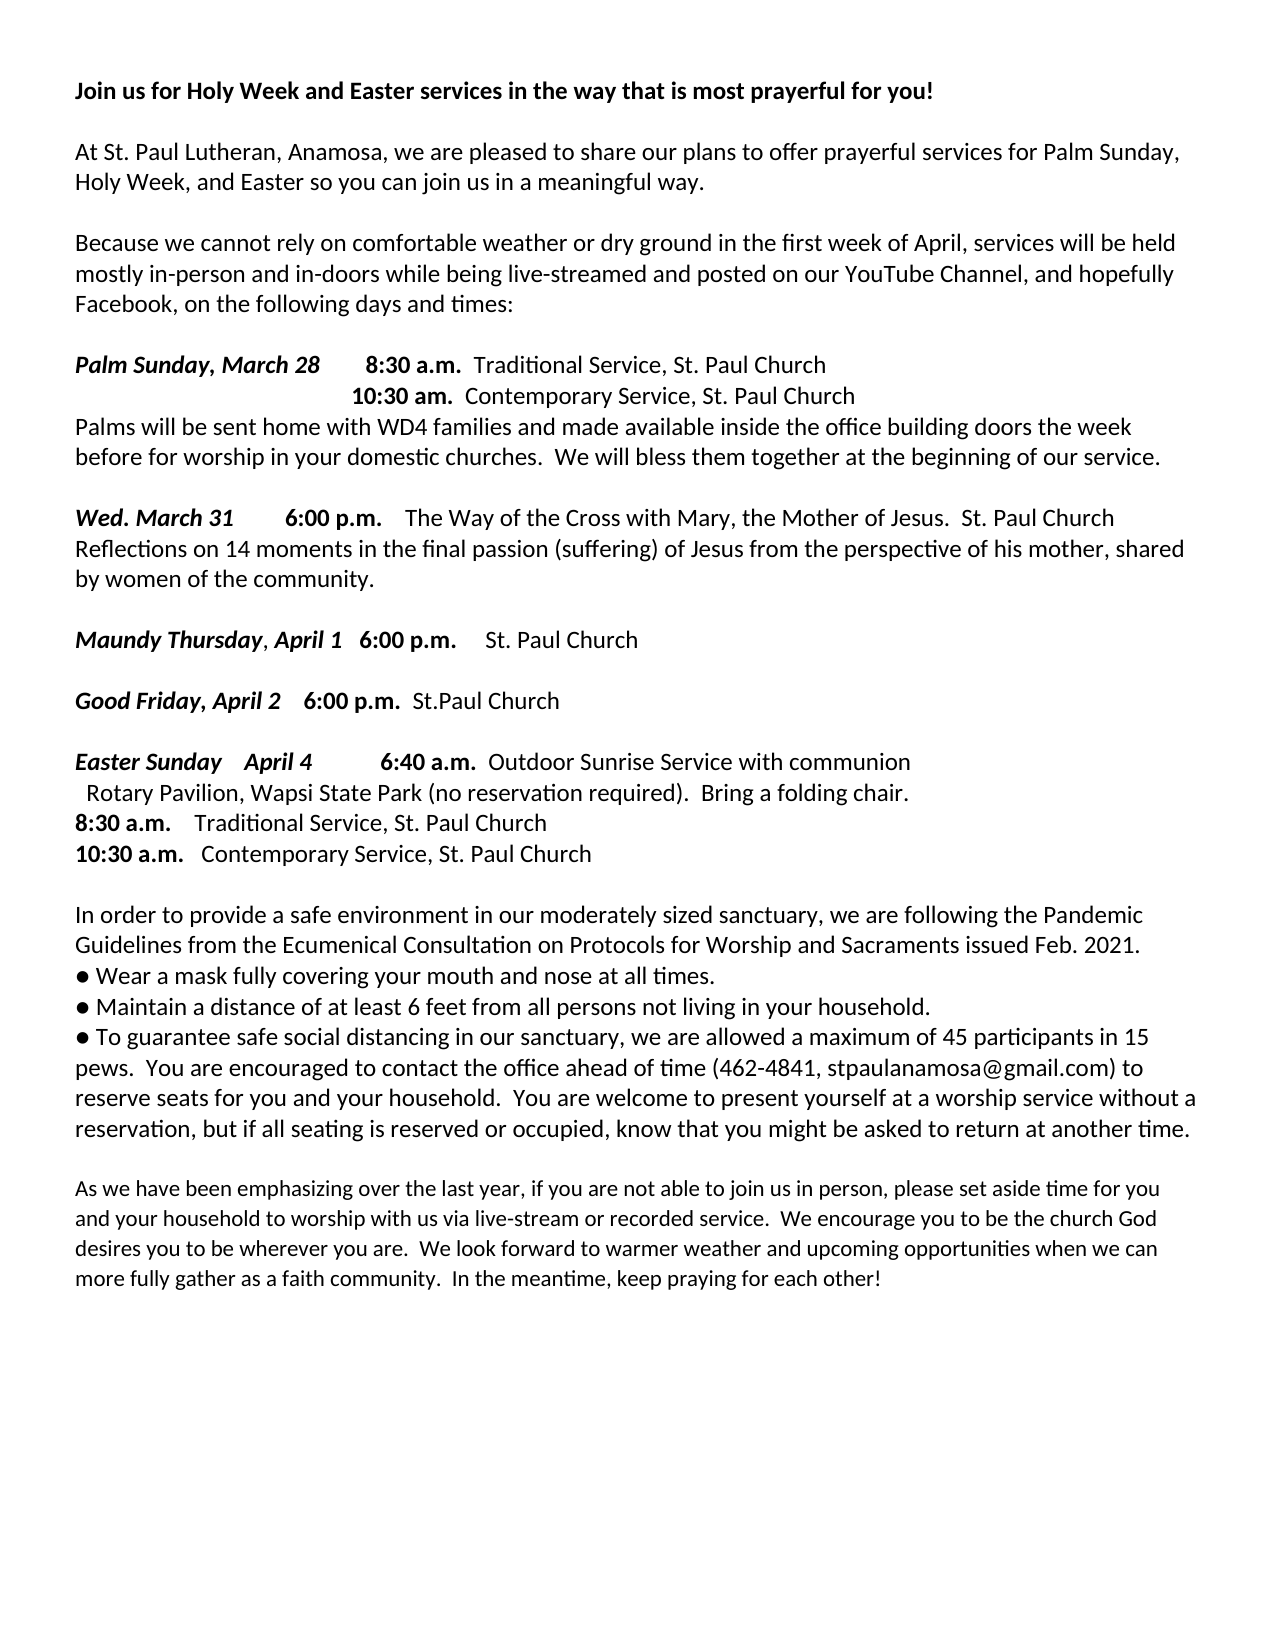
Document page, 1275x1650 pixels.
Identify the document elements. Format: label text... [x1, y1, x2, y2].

text ● Wear a mask fully covering your mouth and nose at all times. [75, 960, 1200, 991]
text 10:30 a.m. Contemporary Service, St. Paul Church [75, 838, 1200, 868]
text As we have been emphasizing over the last year, if you are not able to join us in person, please set aside time for you and your household to worship with us via live-stream or recorded service. We encourage you to be the church God desires you to be wherever you are. We look forward to warmer weather and upcoming opportunities when we can more fully gather as a faith community. In the meantime, keep praying for each other! [75, 1174, 1200, 1292]
text Maundy Thursday, April 1 6:00 p.m. St. Paul Church [75, 624, 1200, 655]
text Reflections on 14 moments in the final passion (suffering) of Jesus from the perspective of his mother, shared by women of the community. [75, 533, 1200, 594]
text In order to provide a safe environment in our moderately sized sanctuary, we are following the Pandemic Guidelines from the Ecumenical Consultation on Protocols for Worship and Sacraments issued Feb. 2021. [75, 899, 1200, 960]
text Palm Sunday, March 28 8:30 a.m. Traditional Service, St. Paul Church [75, 319, 1200, 380]
text At St. Paul Lutheran, Anamosa, we are pleased to share our plans to offer prayerful services for Palm Sunday, Holy Week, and Easter so you can join us in a meaningful way. [75, 136, 1200, 197]
text Because we cannot rely on comfortable weather or dry ground in the first week of April, services will be held mostly in-person and in-doors while being live-streamed and posted on our YouTube Channel, and hopefully Facebook, on the following days and times: [75, 228, 1200, 319]
text Easter Sunday April 4 6:40 a.m. Outdoor Sunrise Service with communion [75, 746, 1200, 777]
text Good Friday, April 2 6:00 p.m. St.Paul Church [75, 685, 1200, 716]
text Join us for Holy Week and Easter services in the way that is most prayerful for you! [75, 75, 1200, 106]
text Rotary Pavilion, Wapsi State Park (no reservation required). Bring a folding chair. [75, 777, 1200, 807]
text ● Maintain a distance of at least 6 feet from all persons not living in your household. [75, 991, 1200, 1021]
text ● To guarantee safe social distancing in our sanctuary, we are allowed a maximum of 45 participants in 15 pews. You are encouraged to contact the office ahead of time (462-4841, stpaulanamosa@gmail.com) to reserve seats for you and your household. You are welcome to present yourself at a worship service without a reservation, but if all seating is reserved or occupied, know that you might be asked to return at another time. [75, 1021, 1200, 1143]
text 10:30 am. Contemporary Service, St. Paul Church [75, 380, 1200, 411]
text Palms will be sent home with WD4 families and made available inside the office building doors the week before for worship in your domestic churches. We will bless them together at the beginning of our service. [75, 411, 1200, 472]
text Wed. March 31 6:00 p.m. The Way of the Cross with Mary, the Mother of Jesus. St. Paul Church [75, 502, 1200, 533]
text 8:30 a.m. Traditional Service, St. Paul Church [75, 807, 1200, 838]
